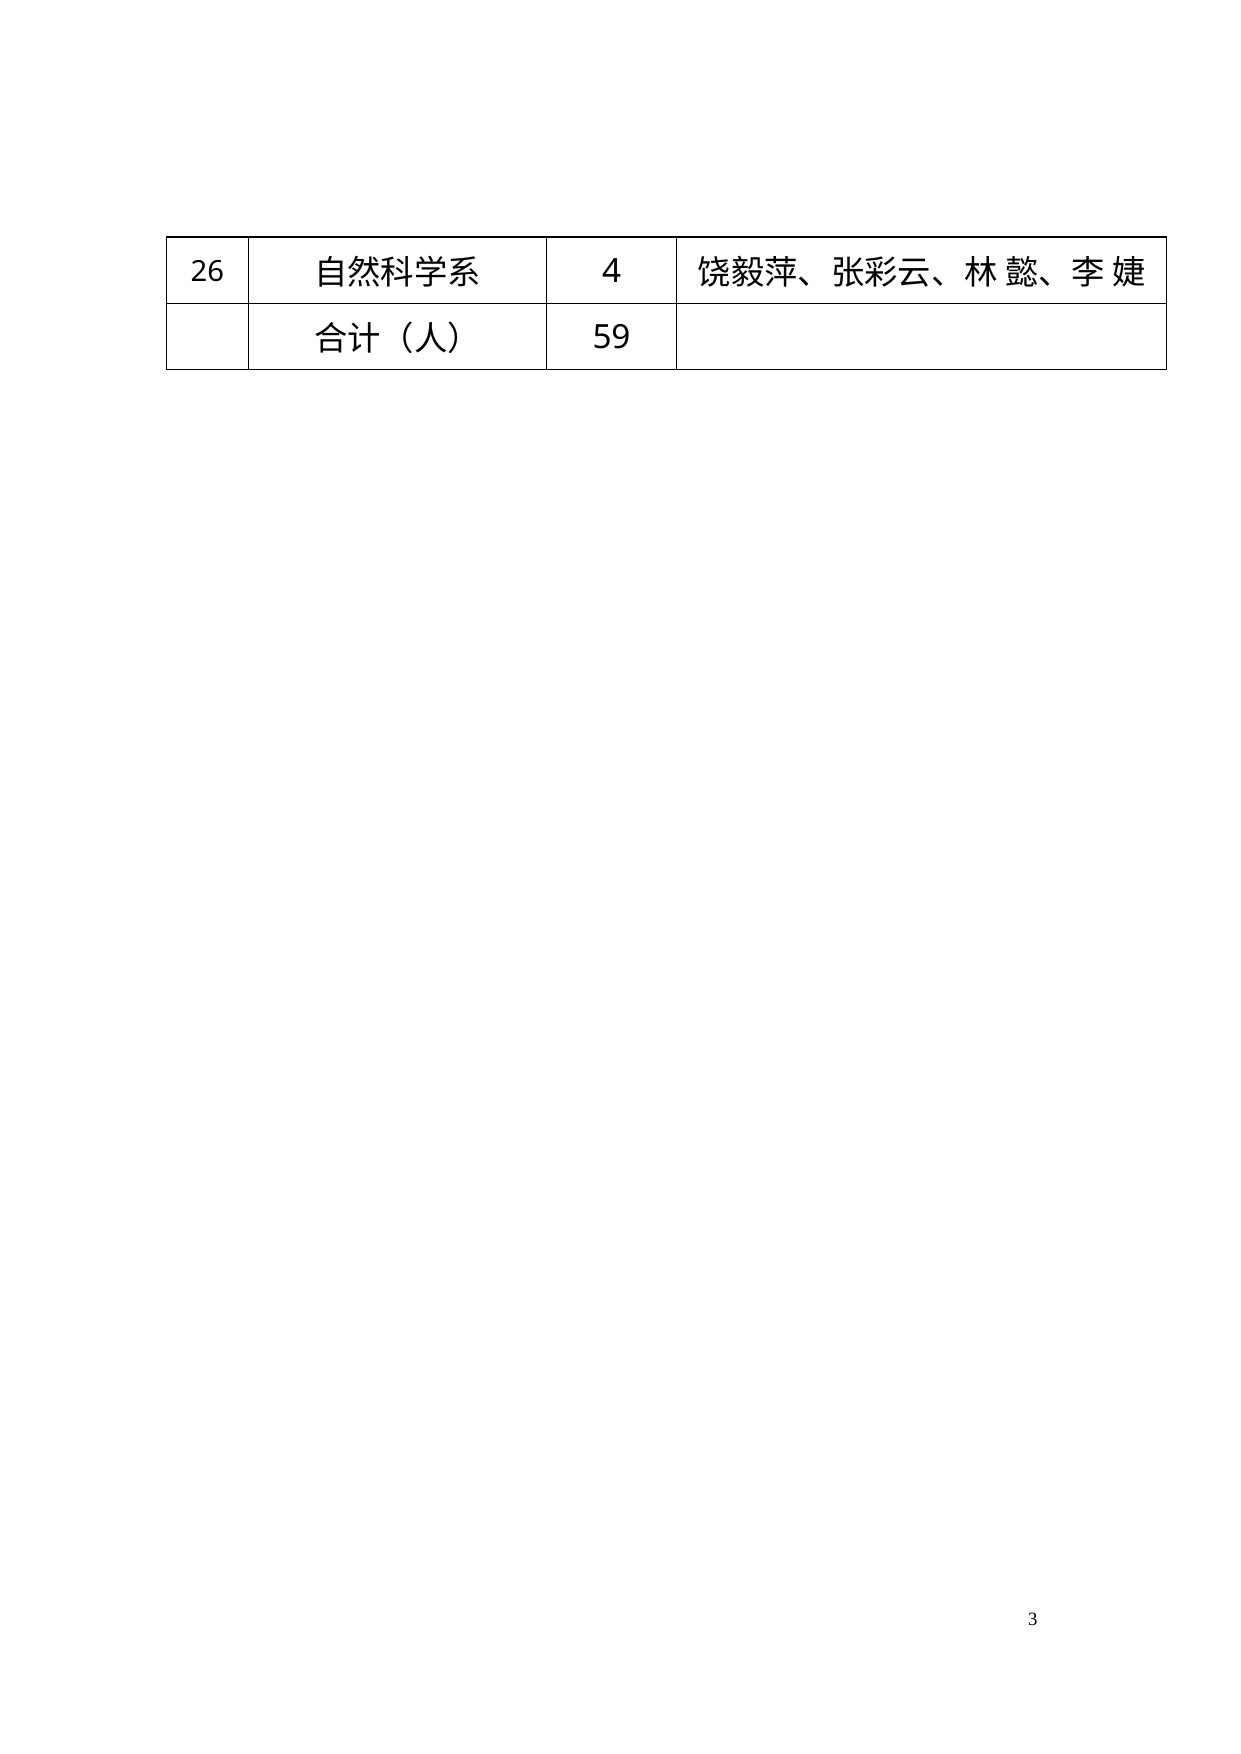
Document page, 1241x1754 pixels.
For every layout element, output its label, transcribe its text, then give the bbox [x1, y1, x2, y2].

table_cell [167, 304, 248, 368]
table_cell 4 [547, 238, 676, 302]
table_cell 合计（人） [249, 304, 546, 368]
table_cell 自然科学系 [249, 238, 546, 302]
table_cell 26 [167, 238, 248, 302]
table_cell [677, 304, 1166, 368]
table_cell 59 [547, 304, 676, 368]
table_cell 饶毅萍、张彩云、林 懿、李 婕 [677, 238, 1166, 302]
